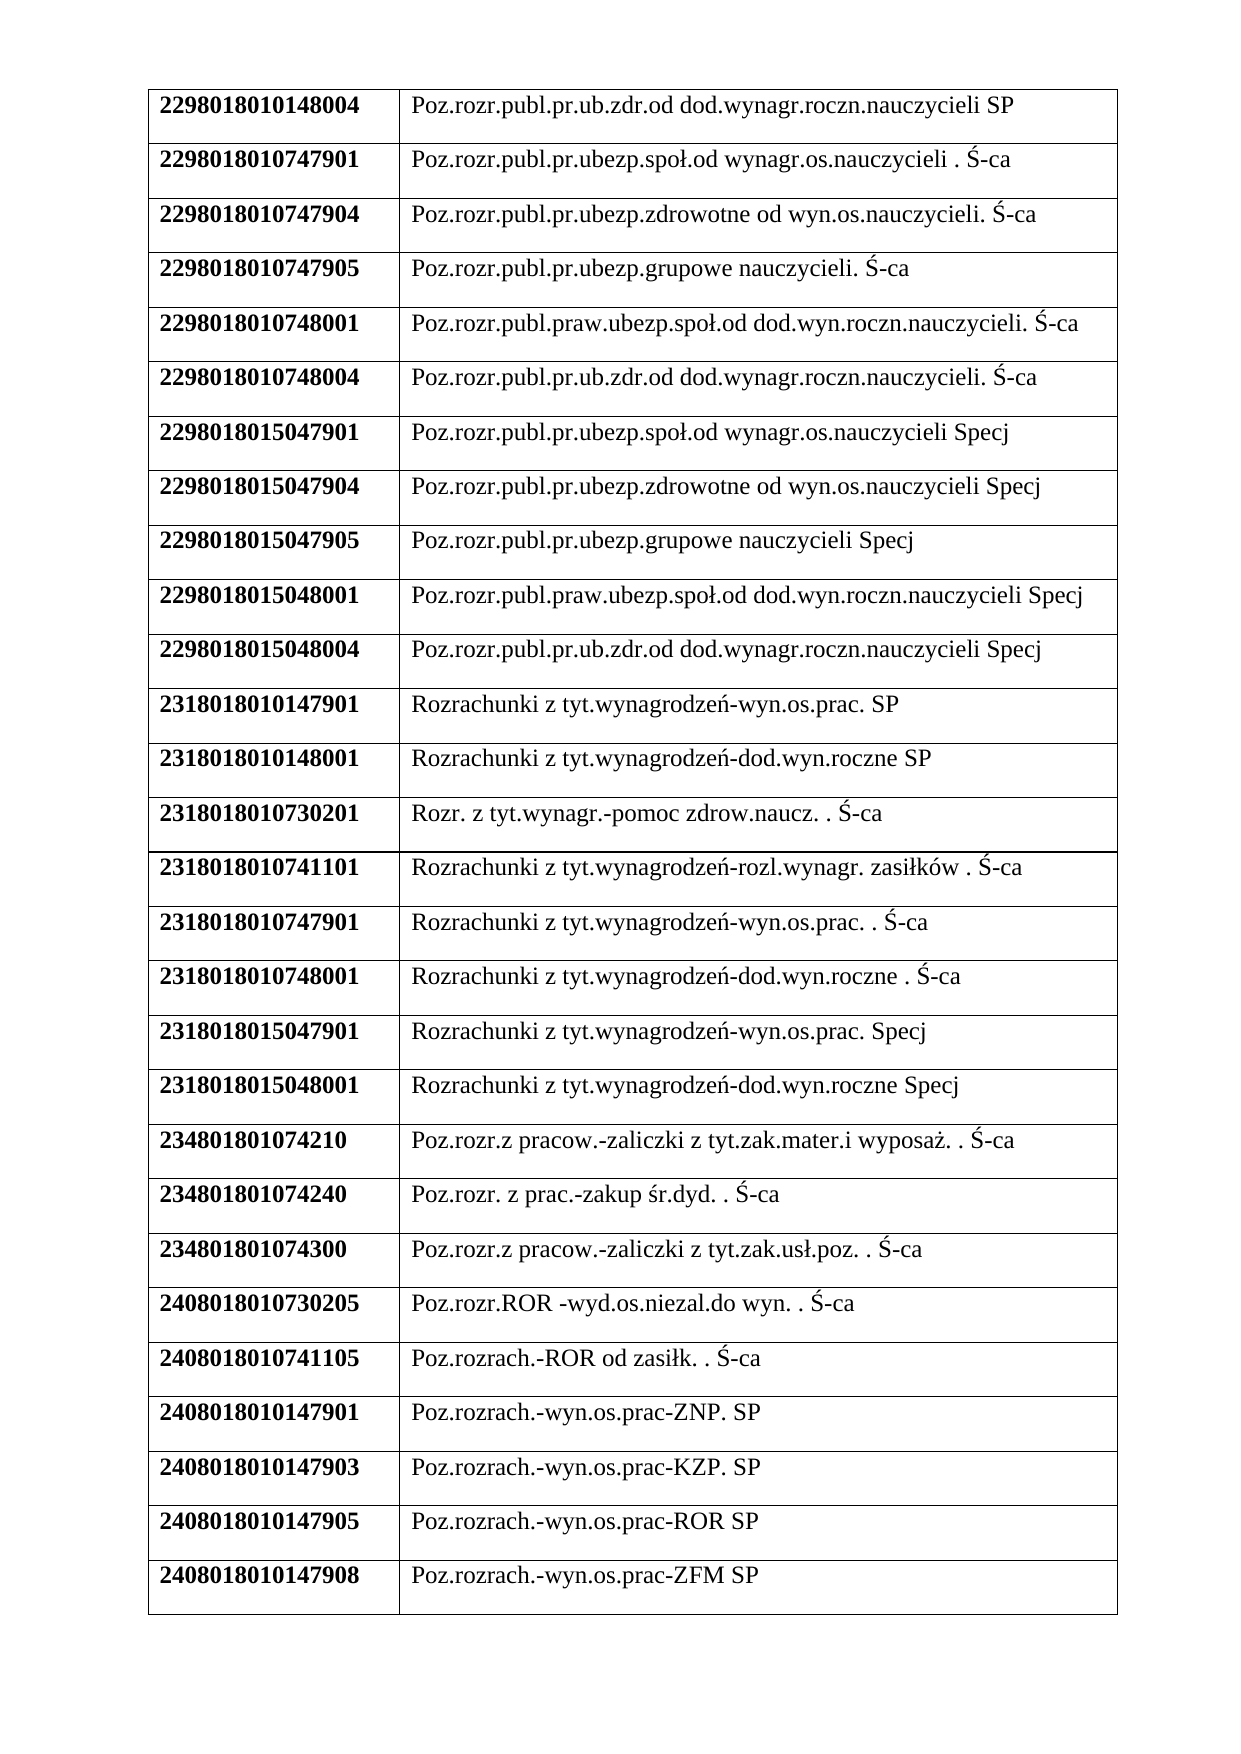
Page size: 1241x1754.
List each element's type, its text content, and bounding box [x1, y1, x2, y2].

table_cell 2298018010747901 [149, 144, 399, 198]
table_cell Rozrachunki z tyt.wynagrodzeń-rozl.wynagr. zasiłków . Ś-ca [400, 853, 1117, 906]
table_cell Poz.rozr.publ.pr.ubezp.grupowe nauczycieli. Ś-ca [400, 253, 1117, 307]
table_cell Poz.rozr.publ.pr.ub.zdr.od dod.wynagr.roczn.nauczycieli Specj [400, 635, 1117, 688]
table_cell 2318018010730201 [149, 798, 399, 851]
table_cell 2318018010748001 [149, 961, 399, 1015]
table_cell 2408018010147901 [149, 1397, 399, 1451]
table_cell 234801801074300 [149, 1234, 399, 1287]
table_cell Poz.rozrach.-wyn.os.prac-ZFM SP [400, 1561, 1117, 1614]
table_cell Poz.rozr.publ.pr.ub.zdr.od dod.wynagr.roczn.nauczycieli. Ś-ca [400, 362, 1117, 416]
table_cell 2318018015048001 [149, 1070, 399, 1124]
table_cell 2318018010147901 [149, 689, 399, 742]
table_cell Rozrachunki z tyt.wynagrodzeń-dod.wyn.roczne SP [400, 744, 1117, 797]
table_cell 2298018015047905 [149, 526, 399, 579]
table_cell 2318018010148001 [149, 744, 399, 797]
table_cell Poz.rozrach.-wyn.os.prac-KZP. SP [400, 1452, 1117, 1505]
table_cell 2318018015047901 [149, 1016, 399, 1069]
table_cell 2298018015047904 [149, 471, 399, 524]
table_cell Poz.rozr.publ.pr.ub.zdr.od dod.wynagr.roczn.nauczycieli SP [400, 90, 1117, 143]
table_cell Poz.rozr.publ.pr.ubezp.zdrowotne od wyn.os.nauczycieli. Ś-ca [400, 199, 1117, 252]
table_cell 2298018015048001 [149, 580, 399, 633]
table_cell Poz.rozr.publ.praw.ubezp.społ.od dod.wyn.roczn.nauczycieli. Ś-ca [400, 308, 1117, 361]
table_cell 2408018010147908 [149, 1561, 399, 1614]
table_cell Rozrachunki z tyt.wynagrodzeń-dod.wyn.roczne . Ś-ca [400, 961, 1117, 1015]
table_cell Poz.rozr. z prac.-zakup śr.dyd. . Ś-ca [400, 1179, 1117, 1233]
table_cell 2298018010748004 [149, 362, 399, 416]
table_cell Poz.rozr.publ.praw.ubezp.społ.od dod.wyn.roczn.nauczycieli Specj [400, 580, 1117, 633]
table_cell Rozrachunki z tyt.wynagrodzeń-wyn.os.prac. . Ś-ca [400, 907, 1117, 960]
table_cell Poz.rozr.publ.pr.ubezp.zdrowotne od wyn.os.nauczycieli Specj [400, 471, 1117, 524]
table_cell 2408018010147903 [149, 1452, 399, 1505]
table_cell Poz.rozr.ROR -wyd.os.niezal.do wyn. . Ś-ca [400, 1288, 1117, 1342]
table_cell 234801801074240 [149, 1179, 399, 1233]
table_cell 2298018010747905 [149, 253, 399, 307]
table_cell Rozrachunki z tyt.wynagrodzeń-wyn.os.prac. Specj [400, 1016, 1117, 1069]
table_cell Poz.rozr.publ.pr.ubezp.grupowe nauczycieli Specj [400, 526, 1117, 579]
table_cell 2318018010741101 [149, 853, 399, 906]
table_cell 2408018010741105 [149, 1343, 399, 1396]
table_cell 2298018010148004 [149, 90, 399, 143]
table_cell Rozrachunki z tyt.wynagrodzeń-dod.wyn.roczne Specj [400, 1070, 1117, 1124]
table_cell Rozr. z tyt.wynagr.-pomoc zdrow.naucz. . Ś-ca [400, 798, 1117, 851]
table_cell 2298018010748001 [149, 308, 399, 361]
table_cell Poz.rozr.publ.pr.ubezp.społ.od wynagr.os.nauczycieli Specj [400, 417, 1117, 470]
table_cell 2298018010747904 [149, 199, 399, 252]
table_cell 2298018015047901 [149, 417, 399, 470]
table_cell 2408018010730205 [149, 1288, 399, 1342]
table_cell 2318018010747901 [149, 907, 399, 960]
table_cell Poz.rozrach.-wyn.os.prac-ZNP. SP [400, 1397, 1117, 1451]
table_cell Poz.rozr.publ.pr.ubezp.społ.od wynagr.os.nauczycieli . Ś-ca [400, 144, 1117, 198]
table_cell Rozrachunki z tyt.wynagrodzeń-wyn.os.prac. SP [400, 689, 1117, 742]
table_cell 234801801074210 [149, 1125, 399, 1178]
table_cell Poz.rozrach.-wyn.os.prac-ROR SP [400, 1506, 1117, 1559]
table_cell Poz.rozr.z pracow.-zaliczki z tyt.zak.usł.poz. . Ś-ca [400, 1234, 1117, 1287]
table_cell Poz.rozr.z pracow.-zaliczki z tyt.zak.mater.i wyposaż. . Ś-ca [400, 1125, 1117, 1178]
table_cell Poz.rozrach.-ROR od zasiłk. . Ś-ca [400, 1343, 1117, 1396]
table_cell 2408018010147905 [149, 1506, 399, 1559]
table_cell 2298018015048004 [149, 635, 399, 688]
